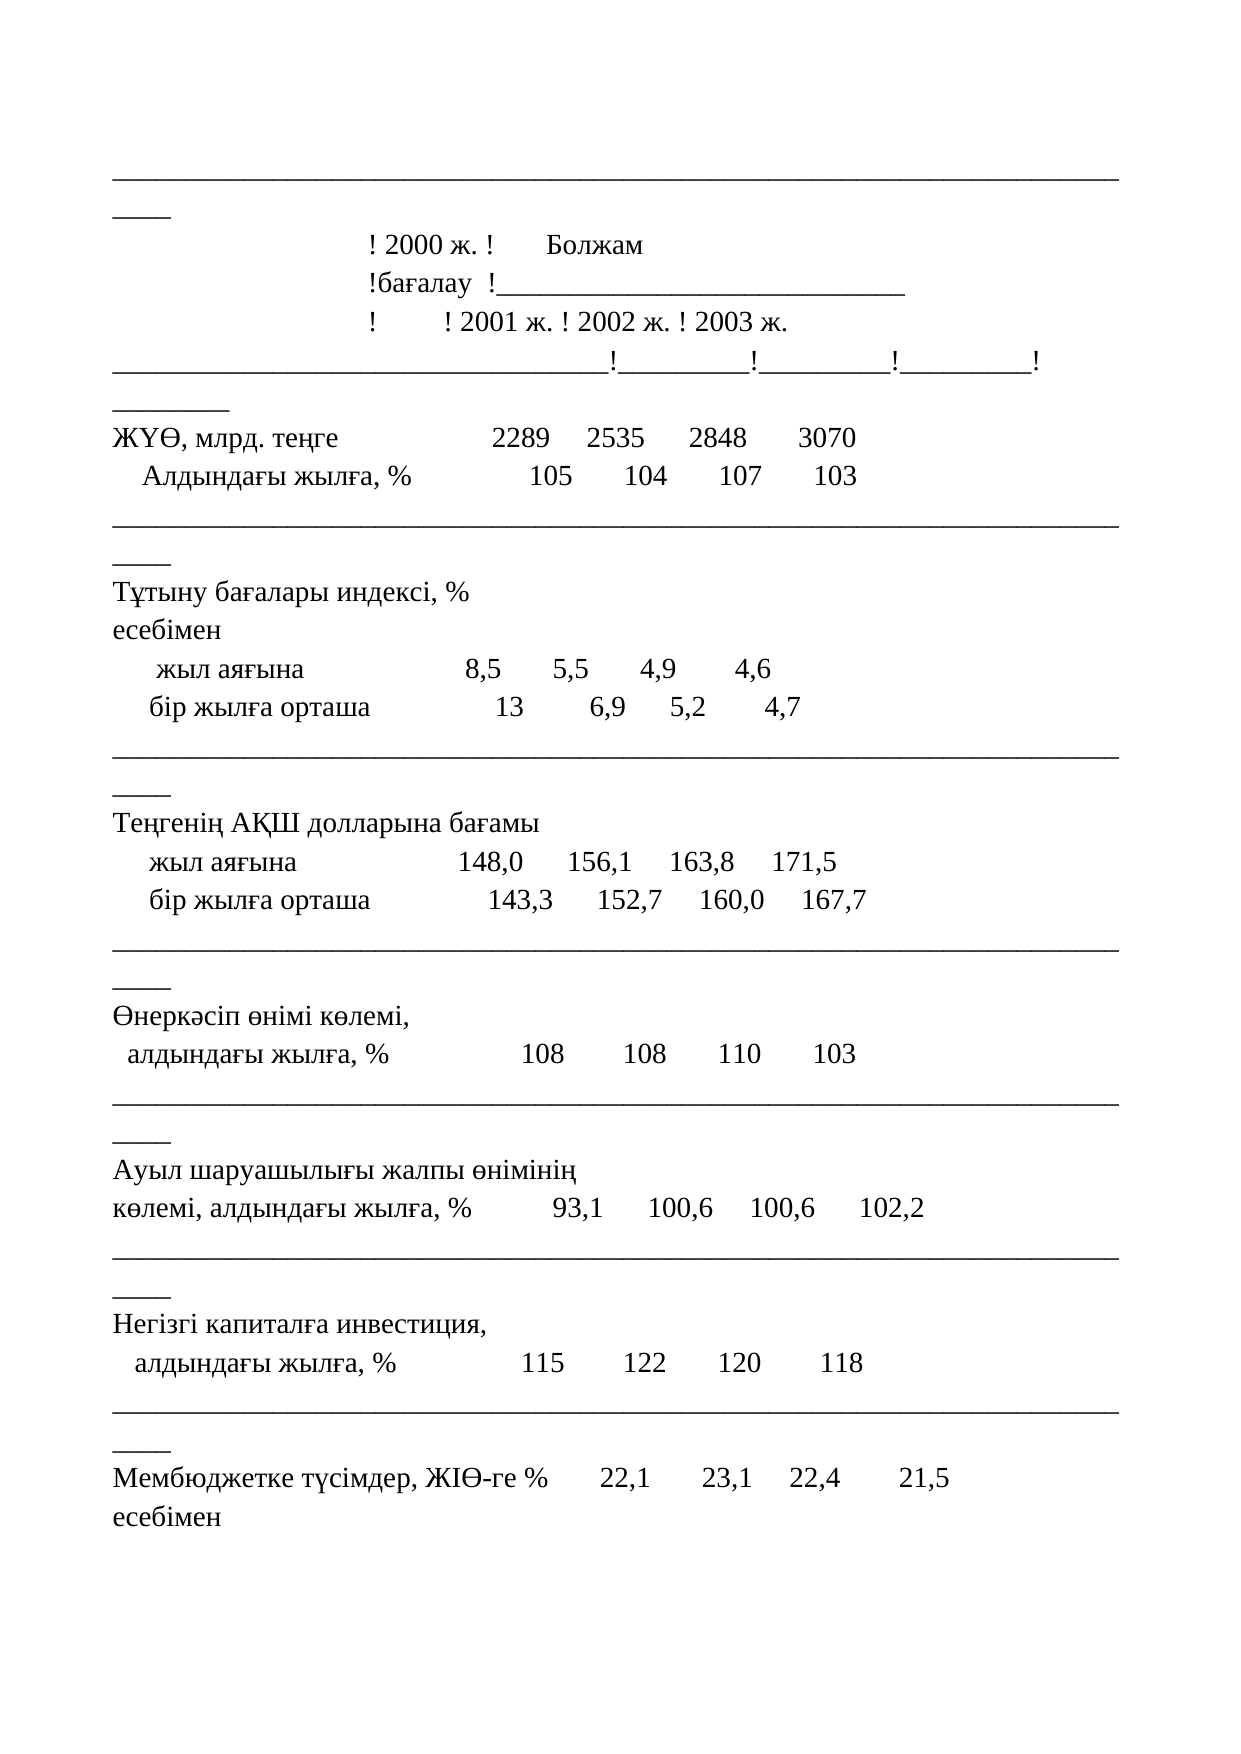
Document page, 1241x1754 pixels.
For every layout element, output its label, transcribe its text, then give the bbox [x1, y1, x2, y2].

text көлемі, алдындағы жылға, % 93,1 100,6 100,6 102,2 [112, 1191, 1128, 1224]
text ! 2000 ж. ! Болжам [112, 227, 1128, 261]
text _________________________________________________________________________ [112, 728, 1128, 800]
text ЖҮӨ, млрд. теңге 2289 2535 2848 3070 [112, 420, 1128, 453]
text есебімен [112, 612, 1128, 646]
text жыл аяғына 148,0 156,1 163,8 171,5 [112, 844, 1128, 877]
text Негізгі капиталға инвестиция, [112, 1306, 1128, 1340]
text Алдындағы жылға, % 105 104 107 103 [112, 458, 1128, 492]
text _________________________________________________________________________ [112, 150, 1128, 222]
text алдындағы жылға, % 115 122 120 118 [112, 1345, 1128, 1378]
text _________________________________________________________________________ [112, 921, 1128, 993]
text Өнеркәсіп өнімі көлемі, [112, 998, 1128, 1031]
text алдындағы жылға, % 108 108 110 103 [112, 1036, 1128, 1070]
text Ауыл шаруашылығы жалпы өнімінің [112, 1152, 1128, 1186]
text есебімен [112, 1499, 1128, 1532]
text жыл аяғына 8,5 5,5 4,9 4,6 [112, 651, 1128, 684]
text бір жылға орташа 13 6,9 5,2 4,7 [112, 689, 1128, 723]
text Мембюджетке түсімдер, ЖІӨ-ге % 22,1 23,1 22,4 21,5 [112, 1460, 1128, 1494]
text Тұтыну бағалары индексі, % [112, 574, 1128, 607]
text _________________________________________________________________________ [112, 1075, 1128, 1147]
text _________________________________________________________________________ [112, 497, 1128, 569]
text _________________________________________________________________________ [112, 1229, 1128, 1301]
text Теңгенің АҚШ долларына бағамы [112, 805, 1128, 839]
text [112, 1383, 1128, 1455]
text __________________________________!_________!_________!_________!________ [112, 343, 1128, 415]
text ! ! 2001 ж. ! 2002 ж. ! 2003 ж. [112, 304, 1128, 338]
text !бағалау !____________________________ [112, 266, 1128, 299]
text бір жылға орташа 143,3 152,7 160,0 167,7 [112, 882, 1128, 916]
